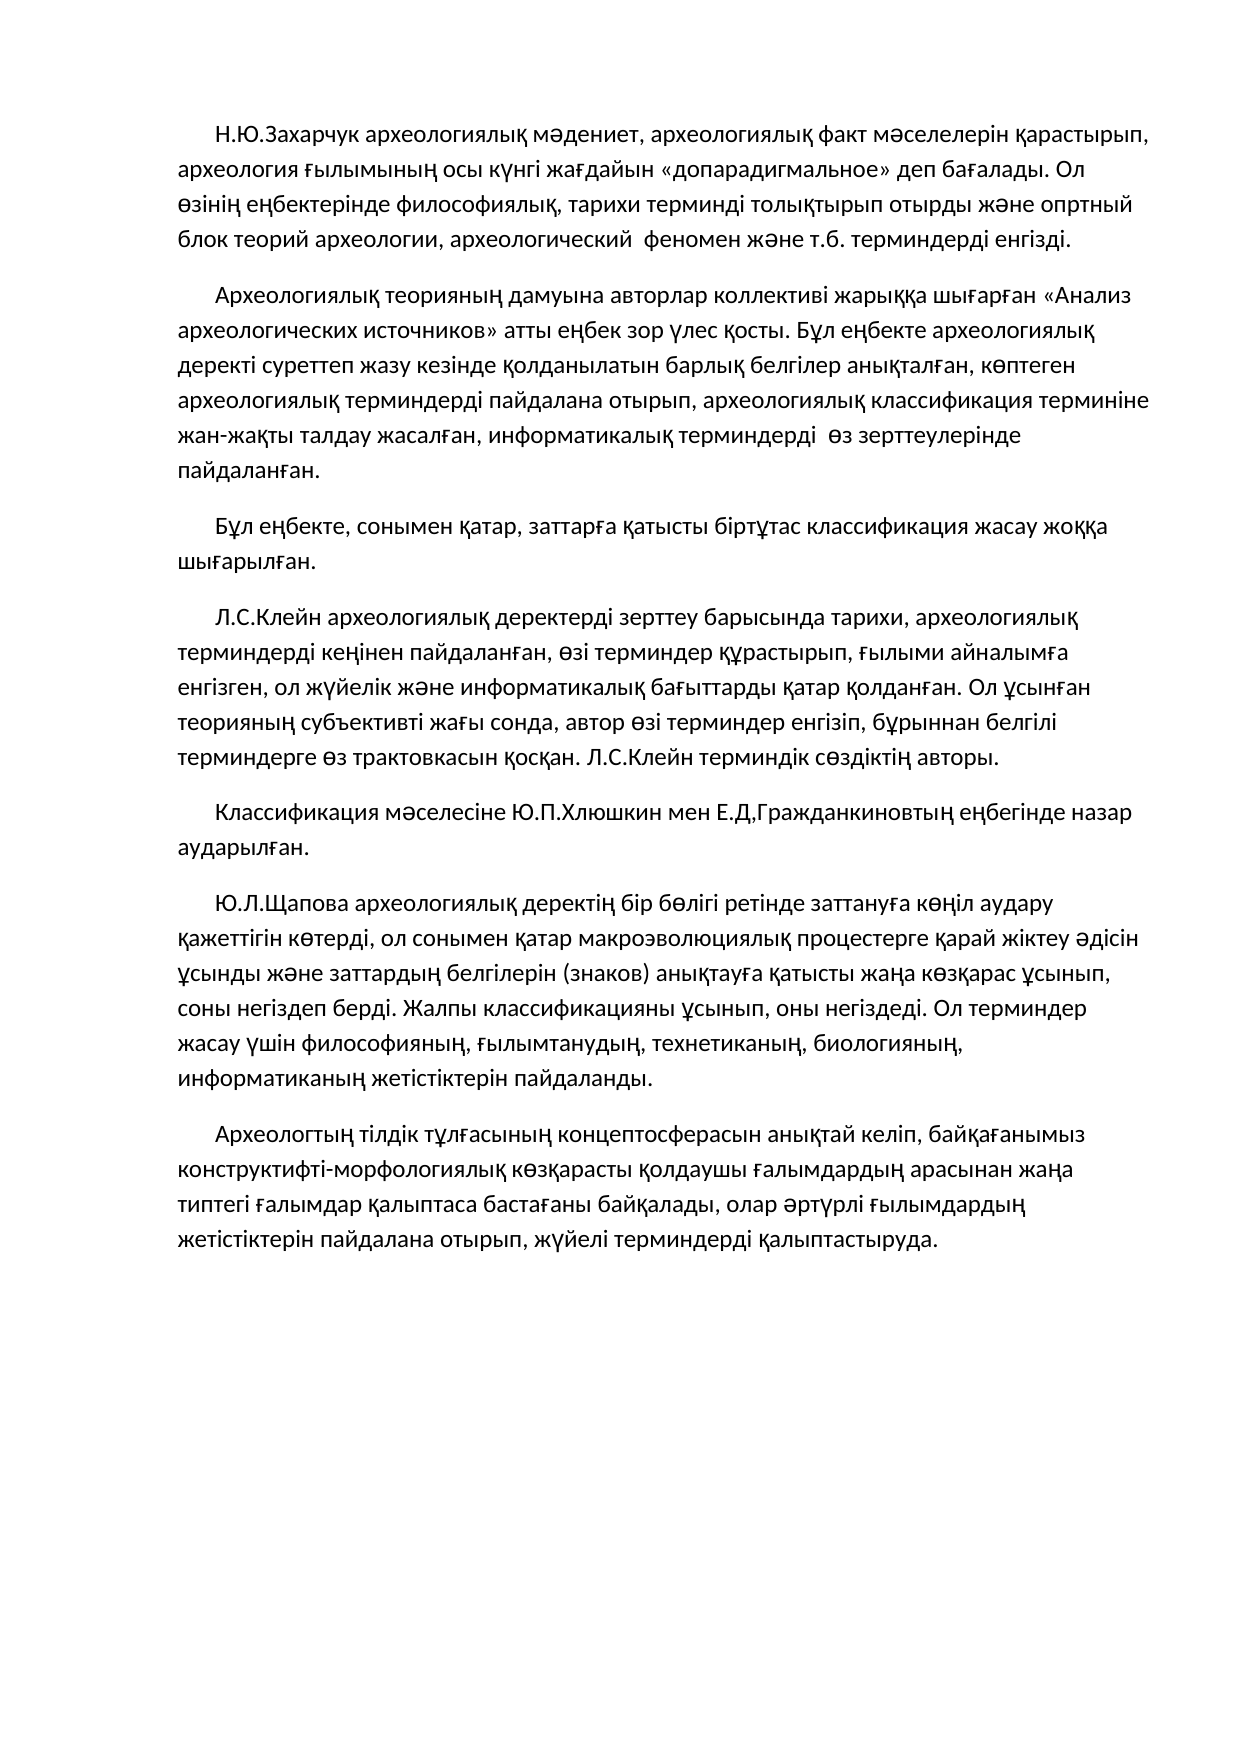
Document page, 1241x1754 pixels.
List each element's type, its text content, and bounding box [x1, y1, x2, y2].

text Классификация мәселесіне Ю.П.Хлюшкин мен Е.Д,Гражданкиновтың еңбегінде назар аударылған. [177, 796, 1152, 862]
text Археологтың тілдік тұлғасының концептосферасын анықтай келіп, байқағанымыз конструктифті-морфологиялық көзқарасты қолдаушы ғалымдардың арасынан жаңа типтегі ғалымдар қалыптаса бастағаны байқалады, олар әртүрлі ғылымдардың жетістіктерін пайдалана отырып, жүйелі терминдерді қалыптастыруда. [177, 1118, 1152, 1254]
text Ю.Л.Щапова археологиялық деректің бір бөлігі ретінде заттануға көңіл аудару қажеттігін көтерді, ол сонымен қатар макроэволюциялық процестерге қарай жіктеу әдісін ұсынды және заттардың белгілерін (знаков) анықтауға қатысты жаңа көзқарас ұсынып, соны негіздеп берді. Жалпы классификацияны ұсынып, оны негіздеді. Ол терминдер жасау үшін философияның, ғылымтанудың, технетиканың, биологияның, информатиканың жетістіктерін пайдаланды. [177, 887, 1152, 1093]
text Археологиялық теорияның дамуына авторлар коллективі жарыққа шығарған «Анализ археологических источников» атты еңбек зор үлес қосты. Бұл еңбекте археологиялық деректі суреттеп жазу кезінде қолданылатын барлық белгілер анықталған, көптеген археологиялық терминдерді пайдалана отырып, археологиялық классификация терминіне жан-жақты талдау жасалған, информатикалық терминдерді өз зерттеулерінде пайдаланған. [177, 279, 1152, 484]
text Бұл еңбекте, сонымен қатар, заттарға қатысты біртұтас классификация жасау жоққа шығарылған. [177, 510, 1152, 575]
text Н.Ю.Захарчук археологиялық мәдениет, археологиялық факт мәселелерін қарастырып, археология ғылымының осы күнгі жағдайын «допарадигмальное» деп бағалады. Ол өзінің еңбектерінде философиялық, тарихи терминді толықтырып отырды және опртный блок теорий археологии, археологический феномен және т.б. терминдерді енгізді. [177, 118, 1152, 254]
text Л.С.Клейн археологиялық деректерді зерттеу барысында тарихи, археологиялық терминдерді кеңінен пайдаланған, өзі терминдер құрастырып, ғылыми айналымға енгізген, ол жүйелік және информатикалық бағыттарды қатар қолданған. Ол ұсынған теорияның субъективті жағы сонда, автор өзі терминдер енгізіп, бұрыннан белгілі терминдерге өз трактовкасын қосқан. Л.С.Клейн терминдік сөздіктің авторы. [177, 601, 1152, 771]
